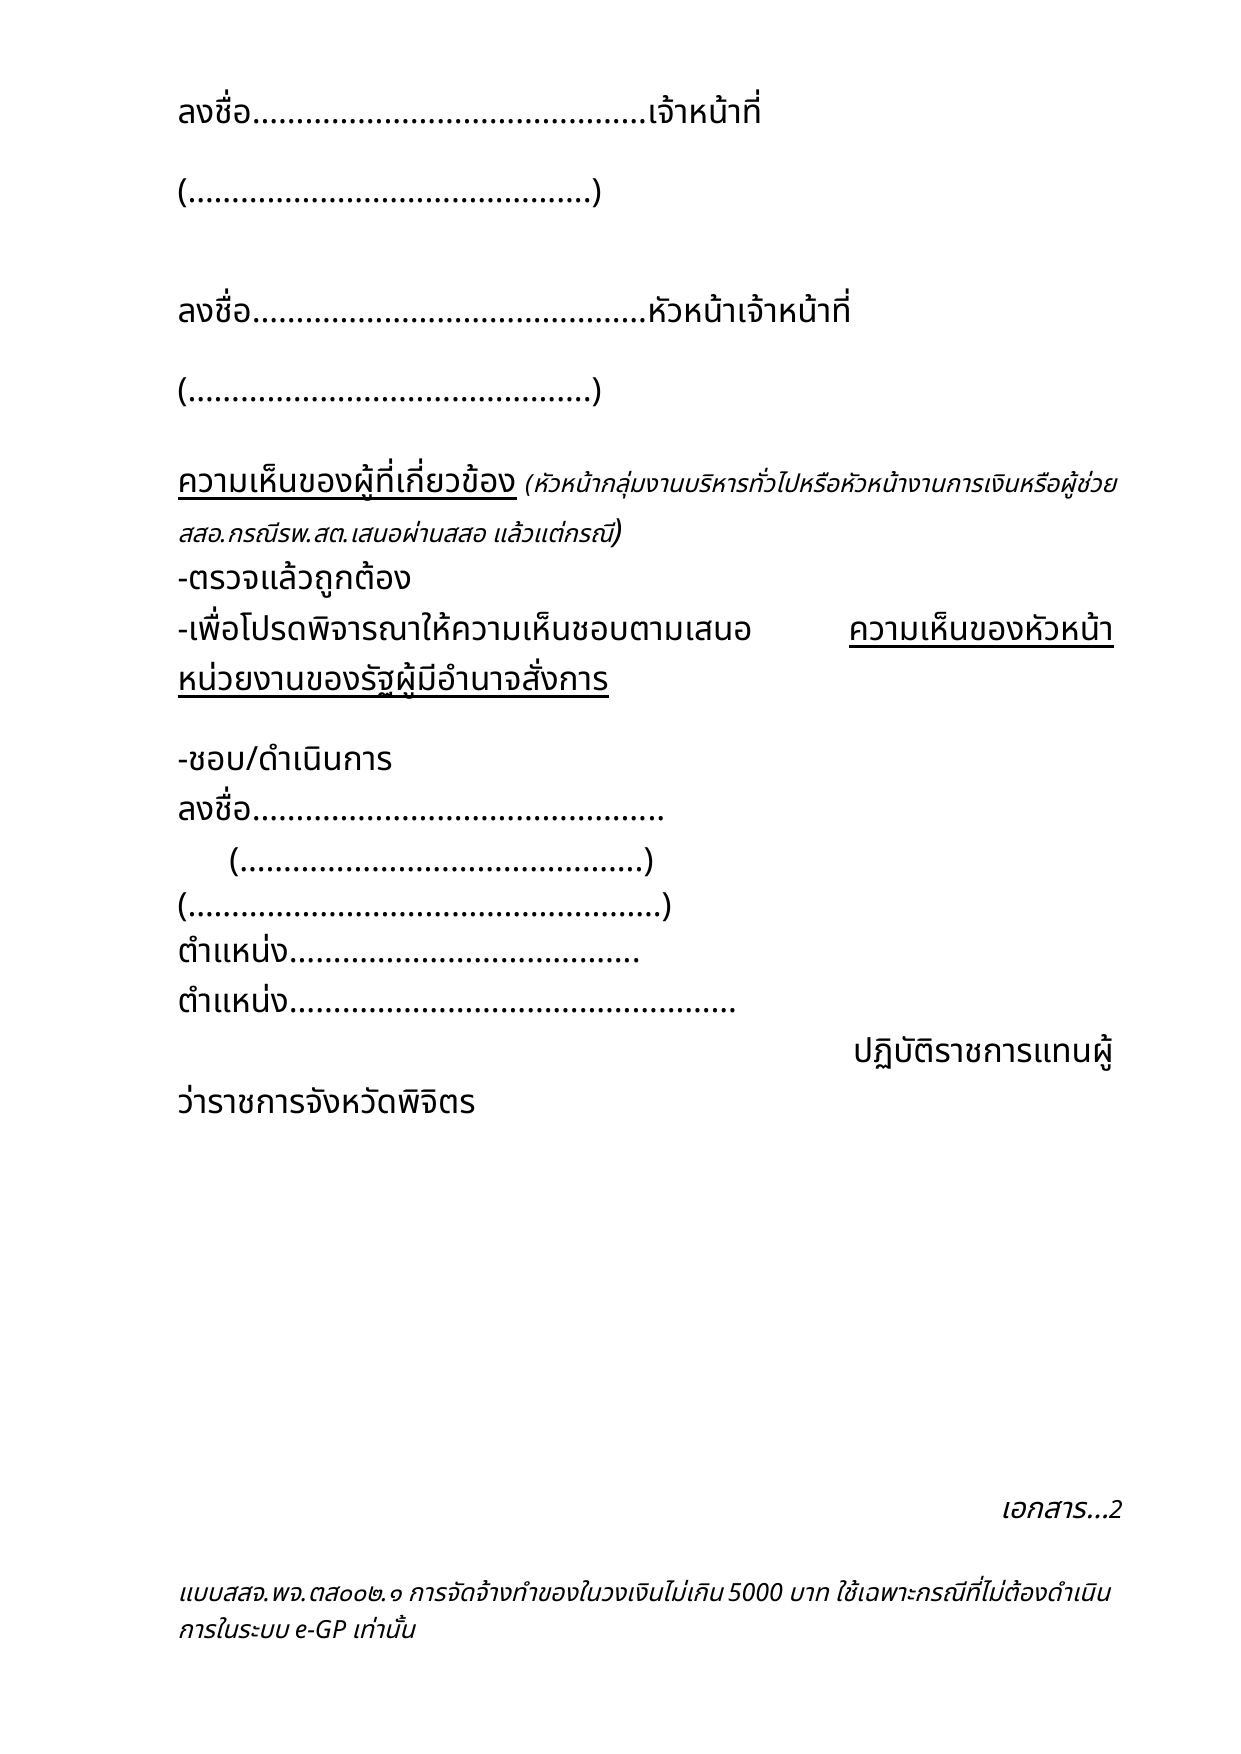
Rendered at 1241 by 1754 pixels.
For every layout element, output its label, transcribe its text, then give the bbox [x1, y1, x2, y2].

text เอกสาร…2 [177, 1484, 1122, 1527]
text (……………………………………….) [177, 337, 1122, 411]
text ตำแหน่ง…………………………………. ตำแหน่ง…………………………………………… [177, 926, 1122, 1027]
text ลงชื่อ……………………………………….. [177, 785, 1122, 836]
text ปฏิบัติราชการแทนผู้ว่าราชการจังหวัดพิจิตร [177, 1027, 1122, 1128]
text ลงชื่อ………………………………………หัวหน้าเจ้าหน้าที่ [177, 258, 1122, 337]
text ความเห็นของผู้ที่เกี่ยวข้อง (หัวหน้ากลุ่มงานบริหารทั่วไปหรือหัวหน้างานการเงินหรือผู้ช่วยสสอ.กรณีรพ.สต.เสนอผ่านสสอ แล้วแต่กรณี) [177, 457, 1122, 554]
text ลงชื่อ………………………………………เจ้าหน้าที่ [177, 59, 1122, 138]
text (……………………………………….) (………………………………………………) [177, 836, 1122, 926]
text (……………………………………….) [177, 138, 1122, 212]
text -เพื่อโปรดพิจารณาให้ความเห็นชอบตามเสนอ ความเห็นของหัวหน้าหน่วยงานของรัฐผู้มีอำนาจสั่งการ [177, 604, 1122, 706]
text -ตรวจแล้วถูกต้อง [177, 554, 1122, 604]
text -ชอบ/ดำเนินการ [177, 706, 1122, 785]
